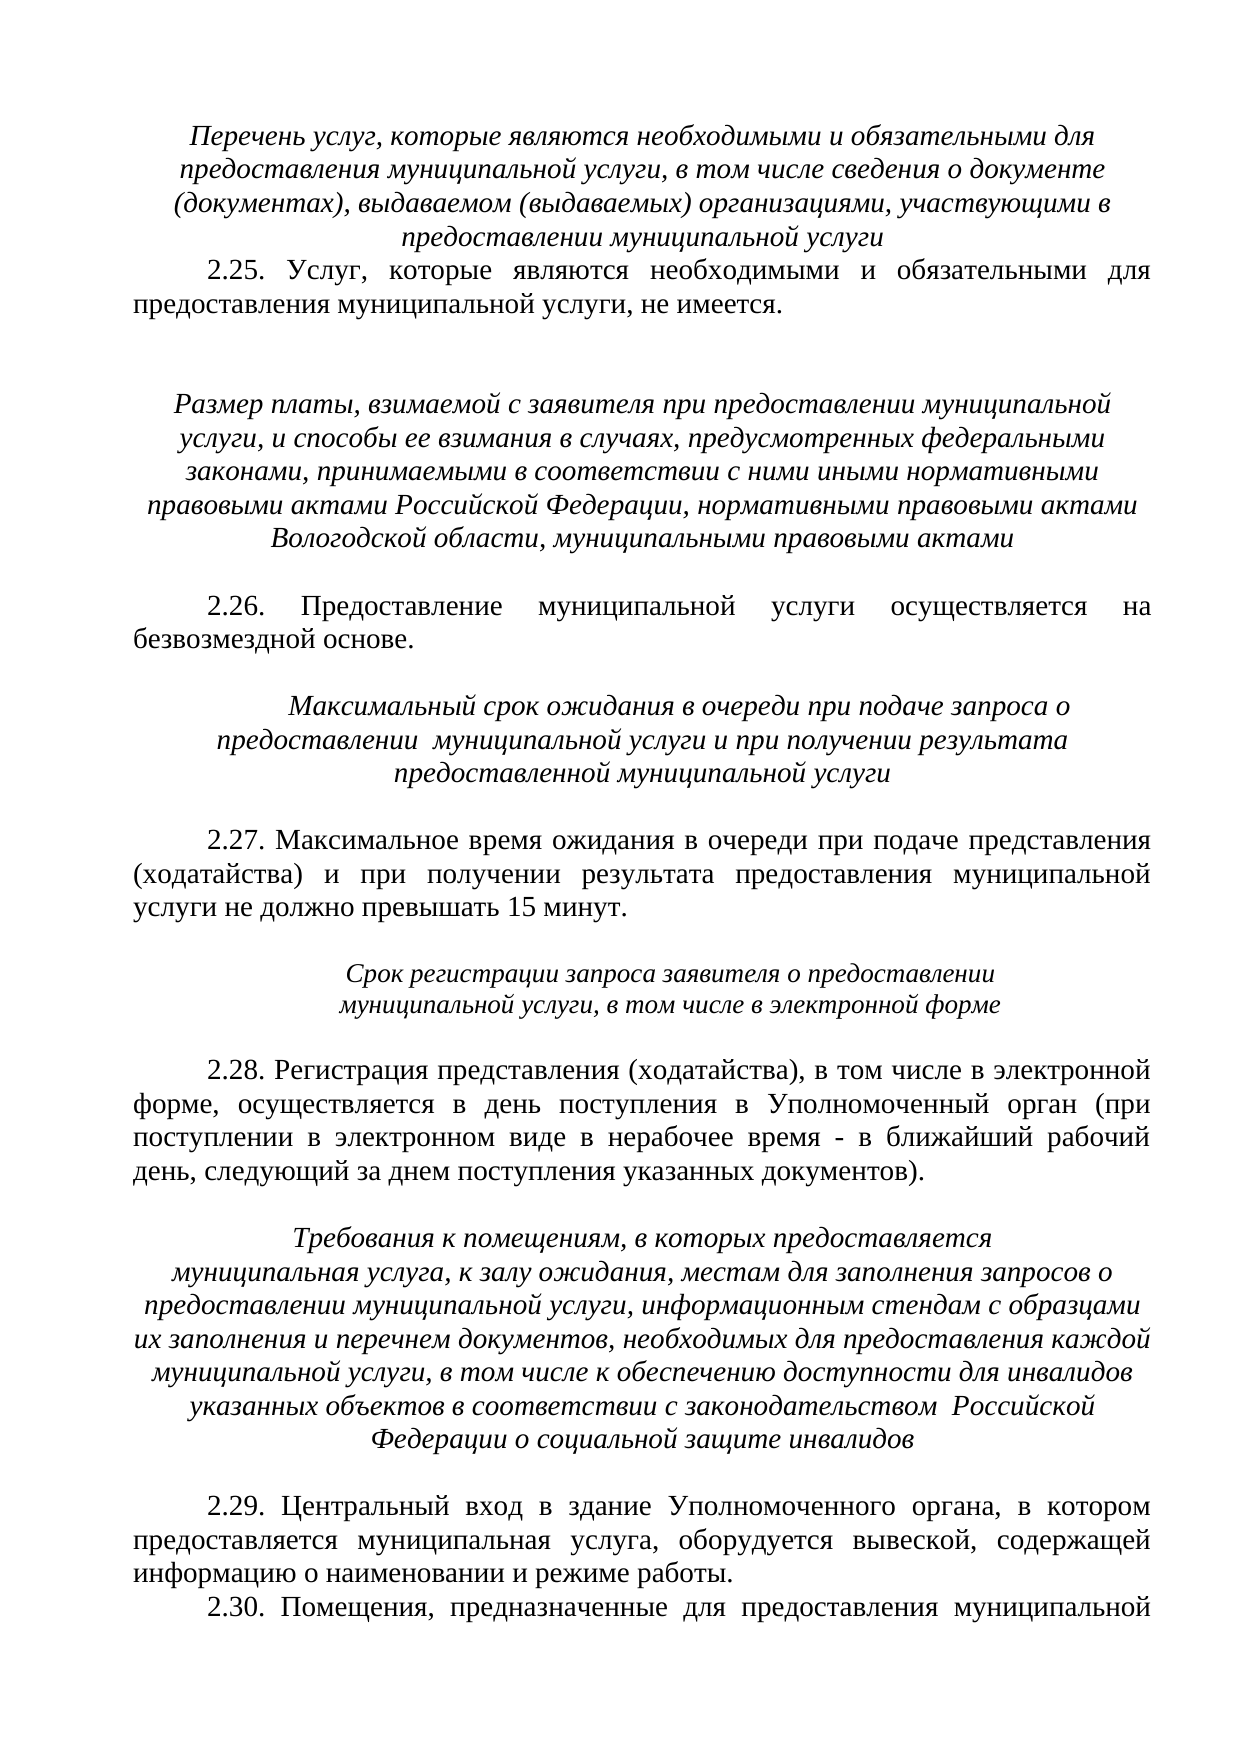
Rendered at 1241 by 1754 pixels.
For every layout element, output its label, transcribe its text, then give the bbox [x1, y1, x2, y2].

text муниципальная услуга, к залу ожидания, местам для заполнения запросов о предоставлении муниципальной услуги, информационным стендам с образцами их заполнения и перечнем документов, необходимых для предоставления каждой муниципальной услуги, в том числе к обеспечению доступности для инвалидов указанных объектов в соответствии с законодательством Российской Федерации о социальной защите инвалидов [133, 1254, 1152, 1455]
text Срок регистрации запроса заявителя о предоставлении [133, 957, 1152, 988]
subtitle 2.25. Услуг, которые являются необходимыми и обязательными для предоставления муниципальной услуги, не имеется. [133, 252, 1152, 319]
text Перечень услуг, которые являются необходимыми и обязательными для предоставления муниципальной услуги, в том числе сведения о документе (документах), выдаваемом (выдаваемых) организациями, участвующими в предоставлении муниципальной услуги [133, 118, 1152, 252]
text 2.26. Предоставление муниципальной услуги осуществляется на безвозмездной основе. [133, 588, 1152, 655]
text 2.29. Центральный вход в здание Уполномоченного органа, в котором предоставляется муниципальная услуга, оборудуется вывеской, содержащей информацию о наименовании и режиме работы. [133, 1488, 1152, 1589]
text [133, 1589, 1152, 1623]
text 2.28. Регистрация представления (ходатайства), в том числе в электронной форме, осуществляется в день поступления в Уполномоченный орган (при поступлении в электронном виде в нерабочее время - в ближайший рабочий день, следующий за днем поступления указанных документов). [133, 1052, 1152, 1187]
subtitle Требования к помещениям, в которых предоставляется [133, 1220, 1152, 1254]
text 2.27. Максимальное время ожидания в очереди при подаче представления (ходатайства) и при получении результата предоставления муниципальной услуги не должно превышать 15 минут. [133, 822, 1152, 923]
subtitle Максимальный срок ожидания в очереди при подаче запроса о предоставлении муниципальной услуги и при получении результата предоставленной муниципальной услуги [133, 688, 1152, 789]
text Размер платы, взимаемой с заявителя при предоставлении муниципальной услуги, и способы ее взимания в случаях, предусмотренных федеральными законами, принимаемыми в соответствии с ними иными нормативными правовыми актами Российской Федерации, нормативными правовыми актами Вологодской области, муниципальными правовыми актами [133, 386, 1152, 554]
text муниципальной услуги, в том числе в электронной форме [133, 988, 1152, 1019]
